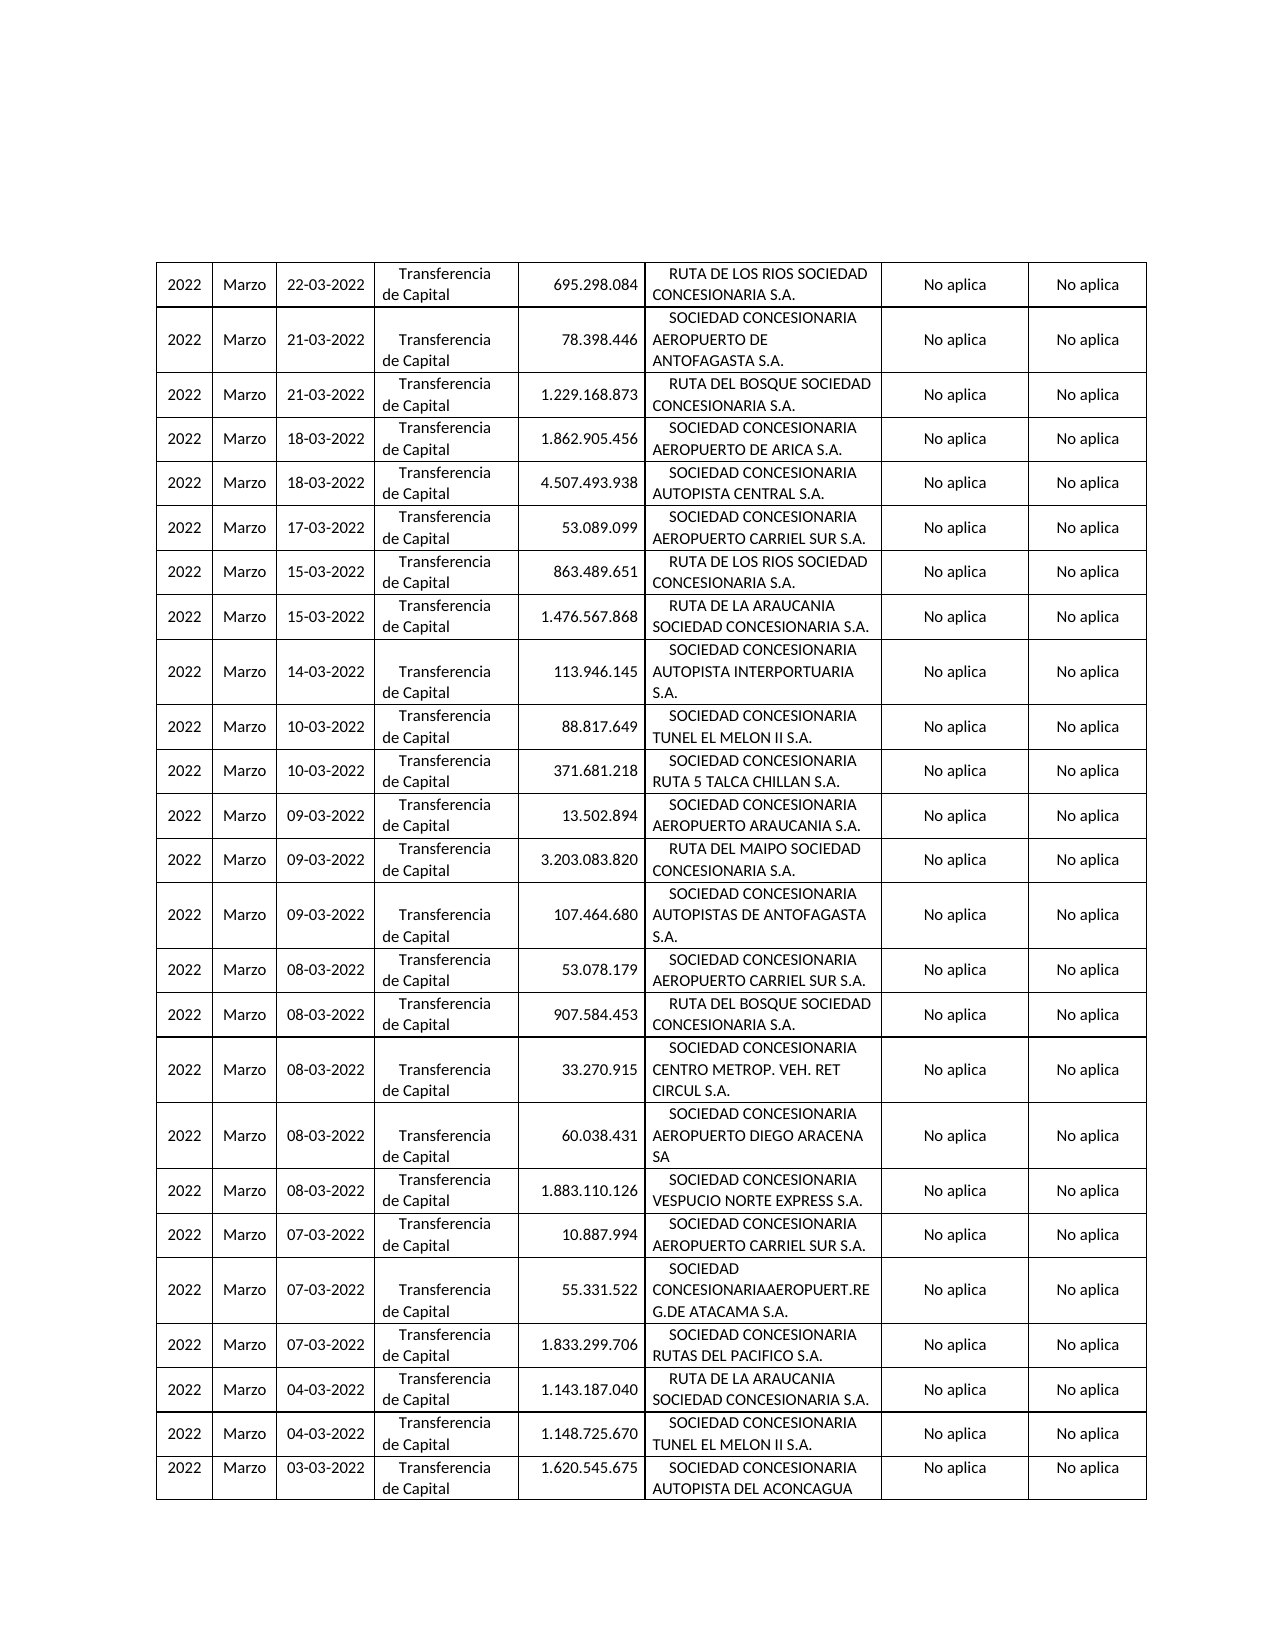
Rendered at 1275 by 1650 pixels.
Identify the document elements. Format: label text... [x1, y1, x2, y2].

table_cell No aplica [882, 750, 1028, 793]
table_cell No aplica [882, 1169, 1028, 1212]
table_cell Transferencia de Capital [375, 1324, 518, 1367]
table_cell 07-03-2022 [277, 1214, 374, 1257]
table_cell 07-03-2022 [277, 1258, 374, 1323]
table_cell Transferencia de Capital [375, 1214, 518, 1257]
table_cell Marzo [213, 794, 276, 837]
table_cell No aplica [882, 1457, 1028, 1499]
table_cell 371.681.218 [519, 750, 644, 793]
table_cell Marzo [213, 949, 276, 992]
table_cell Marzo [213, 839, 276, 882]
table_cell 1.476.567.868 [519, 595, 644, 638]
table_cell No aplica [882, 1413, 1028, 1456]
table_cell 08-03-2022 [277, 993, 374, 1036]
table_cell SOCIEDAD CONCESIONARIA CENTRO METROP. VEH. RET CIRCUL S.A. [646, 1038, 881, 1102]
table_cell No aplica [1029, 418, 1146, 461]
table_cell Marzo [213, 1038, 276, 1102]
table_cell No aplica [1029, 883, 1146, 948]
table_cell 2022 [157, 883, 212, 948]
table_cell No aplica [882, 373, 1028, 417]
table_cell 53.089.099 [519, 506, 644, 550]
table_cell 2022 [157, 308, 212, 372]
table_cell No aplica [1029, 640, 1146, 704]
table_cell 15-03-2022 [277, 595, 374, 638]
table_cell No aplica [882, 1103, 1028, 1168]
table_cell 2022 [157, 1457, 212, 1499]
table_cell Transferencia de Capital [375, 1368, 518, 1411]
table_cell 2022 [157, 462, 212, 505]
table_cell No aplica [882, 883, 1028, 948]
table_cell Marzo [213, 551, 276, 594]
table_cell 863.489.651 [519, 551, 644, 594]
table_cell SOCIEDAD CONCESIONARIA AEROPUERTO DE ANTOFAGASTA S.A. [646, 308, 881, 372]
table_cell 2022 [157, 506, 212, 550]
table_cell 18-03-2022 [277, 418, 374, 461]
table_cell Transferencia de Capital [375, 949, 518, 992]
table_cell 2022 [157, 418, 212, 461]
table_header 695.298.084 [519, 263, 644, 306]
table_cell 2022 [157, 705, 212, 749]
table_cell 2022 [157, 750, 212, 793]
table_cell 2022 [157, 1038, 212, 1102]
table_header Transferencia de Capital [375, 263, 518, 306]
table_cell Marzo [213, 1457, 276, 1499]
table_cell Marzo [213, 1324, 276, 1367]
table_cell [646, 1457, 881, 1499]
table_header No aplica [1029, 263, 1146, 306]
table_cell 10-03-2022 [277, 705, 374, 749]
table_cell No aplica [1029, 462, 1146, 505]
table_cell 55.331.522 [519, 1258, 644, 1323]
table_cell 17-03-2022 [277, 506, 374, 550]
table_cell Marzo [213, 373, 276, 417]
table_cell No aplica [1029, 1258, 1146, 1323]
table_header 2022 [157, 263, 212, 306]
table_cell 21-03-2022 [277, 308, 374, 372]
table_cell No aplica [1029, 705, 1146, 749]
table_cell 1.229.168.873 [519, 373, 644, 417]
table_cell No aplica [882, 506, 1028, 550]
table_cell SOCIEDAD CONCESIONARIAAEROPUERT.REG.DE ATACAMA S.A. [646, 1258, 881, 1323]
table_cell No aplica [882, 705, 1028, 749]
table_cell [375, 1457, 518, 1499]
table_cell No aplica [882, 949, 1028, 992]
table_cell No aplica [1029, 373, 1146, 417]
table_cell No aplica [1029, 1457, 1146, 1499]
table_cell SOCIEDAD CONCESIONARIA AEROPUERTO CARRIEL SUR S.A. [646, 949, 881, 992]
table_cell 21-03-2022 [277, 373, 374, 417]
table_cell RUTA DE LOS RIOS SOCIEDAD CONCESIONARIA S.A. [646, 551, 881, 594]
table_cell 907.584.453 [519, 993, 644, 1036]
table_cell SOCIEDAD CONCESIONARIA RUTAS DEL PACIFICO S.A. [646, 1324, 881, 1367]
table_cell 2022 [157, 794, 212, 837]
table_cell SOCIEDAD CONCESIONARIA AUTOPISTAS DE ANTOFAGASTA S.A. [646, 883, 881, 948]
table_cell Transferencia de Capital [375, 1038, 518, 1102]
table_cell No aplica [1029, 308, 1146, 372]
table_cell Marzo [213, 1103, 276, 1168]
table_cell 78.398.446 [519, 308, 644, 372]
table_cell 2022 [157, 839, 212, 882]
table_cell No aplica [882, 418, 1028, 461]
table_cell No aplica [1029, 1413, 1146, 1456]
table_cell No aplica [882, 640, 1028, 704]
table_cell No aplica [1029, 1324, 1146, 1367]
table_cell Transferencia de Capital [375, 883, 518, 948]
table_cell Transferencia de Capital [375, 750, 518, 793]
table_cell 1.620.545.675 [519, 1457, 644, 1499]
table_cell No aplica [882, 1258, 1028, 1323]
table_cell Marzo [213, 993, 276, 1036]
table_cell Marzo [213, 883, 276, 948]
table_cell No aplica [1029, 1214, 1146, 1257]
table_cell RUTA DEL BOSQUE SOCIEDAD CONCESIONARIA S.A. [646, 373, 881, 417]
table_cell Marzo [213, 595, 276, 638]
table_cell No aplica [1029, 1368, 1146, 1411]
table_cell No aplica [1029, 794, 1146, 837]
table_cell 1.148.725.670 [519, 1413, 644, 1456]
table_cell 2022 [157, 1368, 212, 1411]
table_cell 2022 [157, 949, 212, 992]
table_header 22-03-2022 [277, 263, 374, 306]
table_cell Marzo [213, 462, 276, 505]
table_cell Transferencia de Capital [375, 1103, 518, 1168]
table_cell 07-03-2022 [277, 1324, 374, 1367]
table_cell 08-03-2022 [277, 1038, 374, 1102]
table_cell No aplica [882, 462, 1028, 505]
table_cell 14-03-2022 [277, 640, 374, 704]
table_cell No aplica [1029, 595, 1146, 638]
table_cell 09-03-2022 [277, 794, 374, 837]
table_cell No aplica [882, 794, 1028, 837]
table_cell Marzo [213, 750, 276, 793]
table_cell No aplica [882, 308, 1028, 372]
table_cell 08-03-2022 [277, 1103, 374, 1168]
table_cell SOCIEDAD CONCESIONARIA AEROPUERTO DE ARICA S.A. [646, 418, 881, 461]
table_cell Marzo [213, 1413, 276, 1456]
table_cell 15-03-2022 [277, 551, 374, 594]
table_cell 60.038.431 [519, 1103, 644, 1168]
table_cell SOCIEDAD CONCESIONARIA AUTOPISTA CENTRAL S.A. [646, 462, 881, 505]
table_cell Transferencia de Capital [375, 1258, 518, 1323]
table_cell Marzo [213, 640, 276, 704]
table_cell 2022 [157, 993, 212, 1036]
table_cell 1.833.299.706 [519, 1324, 644, 1367]
table_cell Transferencia de Capital [375, 506, 518, 550]
table_cell SOCIEDAD CONCESIONARIA AUTOPISTA INTERPORTUARIA S.A. [646, 640, 881, 704]
table_cell RUTA DE LA ARAUCANIA SOCIEDAD CONCESIONARIA S.A. [646, 595, 881, 638]
table_cell No aplica [1029, 839, 1146, 882]
table_cell 2022 [157, 1214, 212, 1257]
table_cell SOCIEDAD CONCESIONARIA RUTA 5 TALCA CHILLAN S.A. [646, 750, 881, 793]
table_cell 10.887.994 [519, 1214, 644, 1257]
table_cell SOCIEDAD CONCESIONARIA AEROPUERTO ARAUCANIA S.A. [646, 794, 881, 837]
table_cell 1.862.905.456 [519, 418, 644, 461]
table_cell Transferencia de Capital [375, 640, 518, 704]
table_cell No aplica [1029, 750, 1146, 793]
table_cell 4.507.493.938 [519, 462, 644, 505]
table_cell Marzo [213, 1214, 276, 1257]
table_cell Marzo [213, 1368, 276, 1411]
table_cell 1.143.187.040 [519, 1368, 644, 1411]
table_cell 2022 [157, 1103, 212, 1168]
table_cell 107.464.680 [519, 883, 644, 948]
table_header Marzo [213, 263, 276, 306]
table_cell No aplica [1029, 506, 1146, 550]
table_cell 08-03-2022 [277, 949, 374, 992]
table_cell No aplica [1029, 1103, 1146, 1168]
table_cell 08-03-2022 [277, 1169, 374, 1212]
table_cell No aplica [1029, 993, 1146, 1036]
table_cell 2022 [157, 640, 212, 704]
table_cell 09-03-2022 [277, 883, 374, 948]
table_cell RUTA DE LA ARAUCANIA SOCIEDAD CONCESIONARIA S.A. [646, 1368, 881, 1411]
table_cell 2022 [157, 1324, 212, 1367]
table_cell No aplica [882, 1368, 1028, 1411]
table_cell RUTA DEL MAIPO SOCIEDAD CONCESIONARIA S.A. [646, 839, 881, 882]
table_cell 2022 [157, 551, 212, 594]
table_cell 04-03-2022 [277, 1413, 374, 1456]
table_cell 33.270.915 [519, 1038, 644, 1102]
table_cell 88.817.649 [519, 705, 644, 749]
table_cell Transferencia de Capital [375, 462, 518, 505]
table_cell No aplica [1029, 949, 1146, 992]
table_cell Marzo [213, 1258, 276, 1323]
table_cell No aplica [1029, 1169, 1146, 1212]
table_cell No aplica [882, 1038, 1028, 1102]
table_cell SOCIEDAD CONCESIONARIA TUNEL EL MELON II S.A. [646, 1413, 881, 1456]
table_cell 113.946.145 [519, 640, 644, 704]
table_cell 2022 [157, 595, 212, 638]
table_cell 10-03-2022 [277, 750, 374, 793]
table_cell No aplica [882, 1324, 1028, 1367]
table_cell 18-03-2022 [277, 462, 374, 505]
table_cell SOCIEDAD CONCESIONARIA TUNEL EL MELON II S.A. [646, 705, 881, 749]
table_cell 3.203.083.820 [519, 839, 644, 882]
table_cell Transferencia de Capital [375, 1413, 518, 1456]
table_cell No aplica [1029, 1038, 1146, 1102]
table_cell 13.502.894 [519, 794, 644, 837]
table_cell Transferencia de Capital [375, 839, 518, 882]
table_cell Marzo [213, 705, 276, 749]
table_cell SOCIEDAD CONCESIONARIA AEROPUERTO CARRIEL SUR S.A. [646, 506, 881, 550]
table_cell 04-03-2022 [277, 1368, 374, 1411]
table_header No aplica [882, 263, 1028, 306]
table_cell RUTA DEL BOSQUE SOCIEDAD CONCESIONARIA S.A. [646, 993, 881, 1036]
table_cell Transferencia de Capital [375, 794, 518, 837]
table_header RUTA DE LOS RIOS SOCIEDAD CONCESIONARIA S.A. [646, 263, 881, 306]
table_cell Transferencia de Capital [375, 595, 518, 638]
table_cell 2022 [157, 373, 212, 417]
table_cell Marzo [213, 418, 276, 461]
table_cell Transferencia de Capital [375, 551, 518, 594]
table_cell Transferencia de Capital [375, 418, 518, 461]
table_cell Transferencia de Capital [375, 373, 518, 417]
table_cell 2022 [157, 1413, 212, 1456]
table_cell Transferencia de Capital [375, 1169, 518, 1212]
table_cell Transferencia de Capital [375, 308, 518, 372]
table_cell 1.883.110.126 [519, 1169, 644, 1212]
table_cell 03-03-2022 [277, 1457, 374, 1499]
table_cell 53.078.179 [519, 949, 644, 992]
table_cell 2022 [157, 1258, 212, 1323]
table_cell No aplica [882, 993, 1028, 1036]
table_cell Marzo [213, 506, 276, 550]
table_cell Transferencia de Capital [375, 705, 518, 749]
table_cell Marzo [213, 308, 276, 372]
table_cell No aplica [882, 551, 1028, 594]
table_cell No aplica [882, 839, 1028, 882]
table_cell Marzo [213, 1169, 276, 1212]
table_cell SOCIEDAD CONCESIONARIA AEROPUERTO DIEGO ARACENA SA [646, 1103, 881, 1168]
table_cell SOCIEDAD CONCESIONARIA VESPUCIO NORTE EXPRESS S.A. [646, 1169, 881, 1212]
table_cell 2022 [157, 1169, 212, 1212]
table_cell 09-03-2022 [277, 839, 374, 882]
table_cell SOCIEDAD CONCESIONARIA AEROPUERTO CARRIEL SUR S.A. [646, 1214, 881, 1257]
table_cell Transferencia de Capital [375, 993, 518, 1036]
table_cell No aplica [882, 1214, 1028, 1257]
table_cell No aplica [882, 595, 1028, 638]
table_cell No aplica [1029, 551, 1146, 594]
